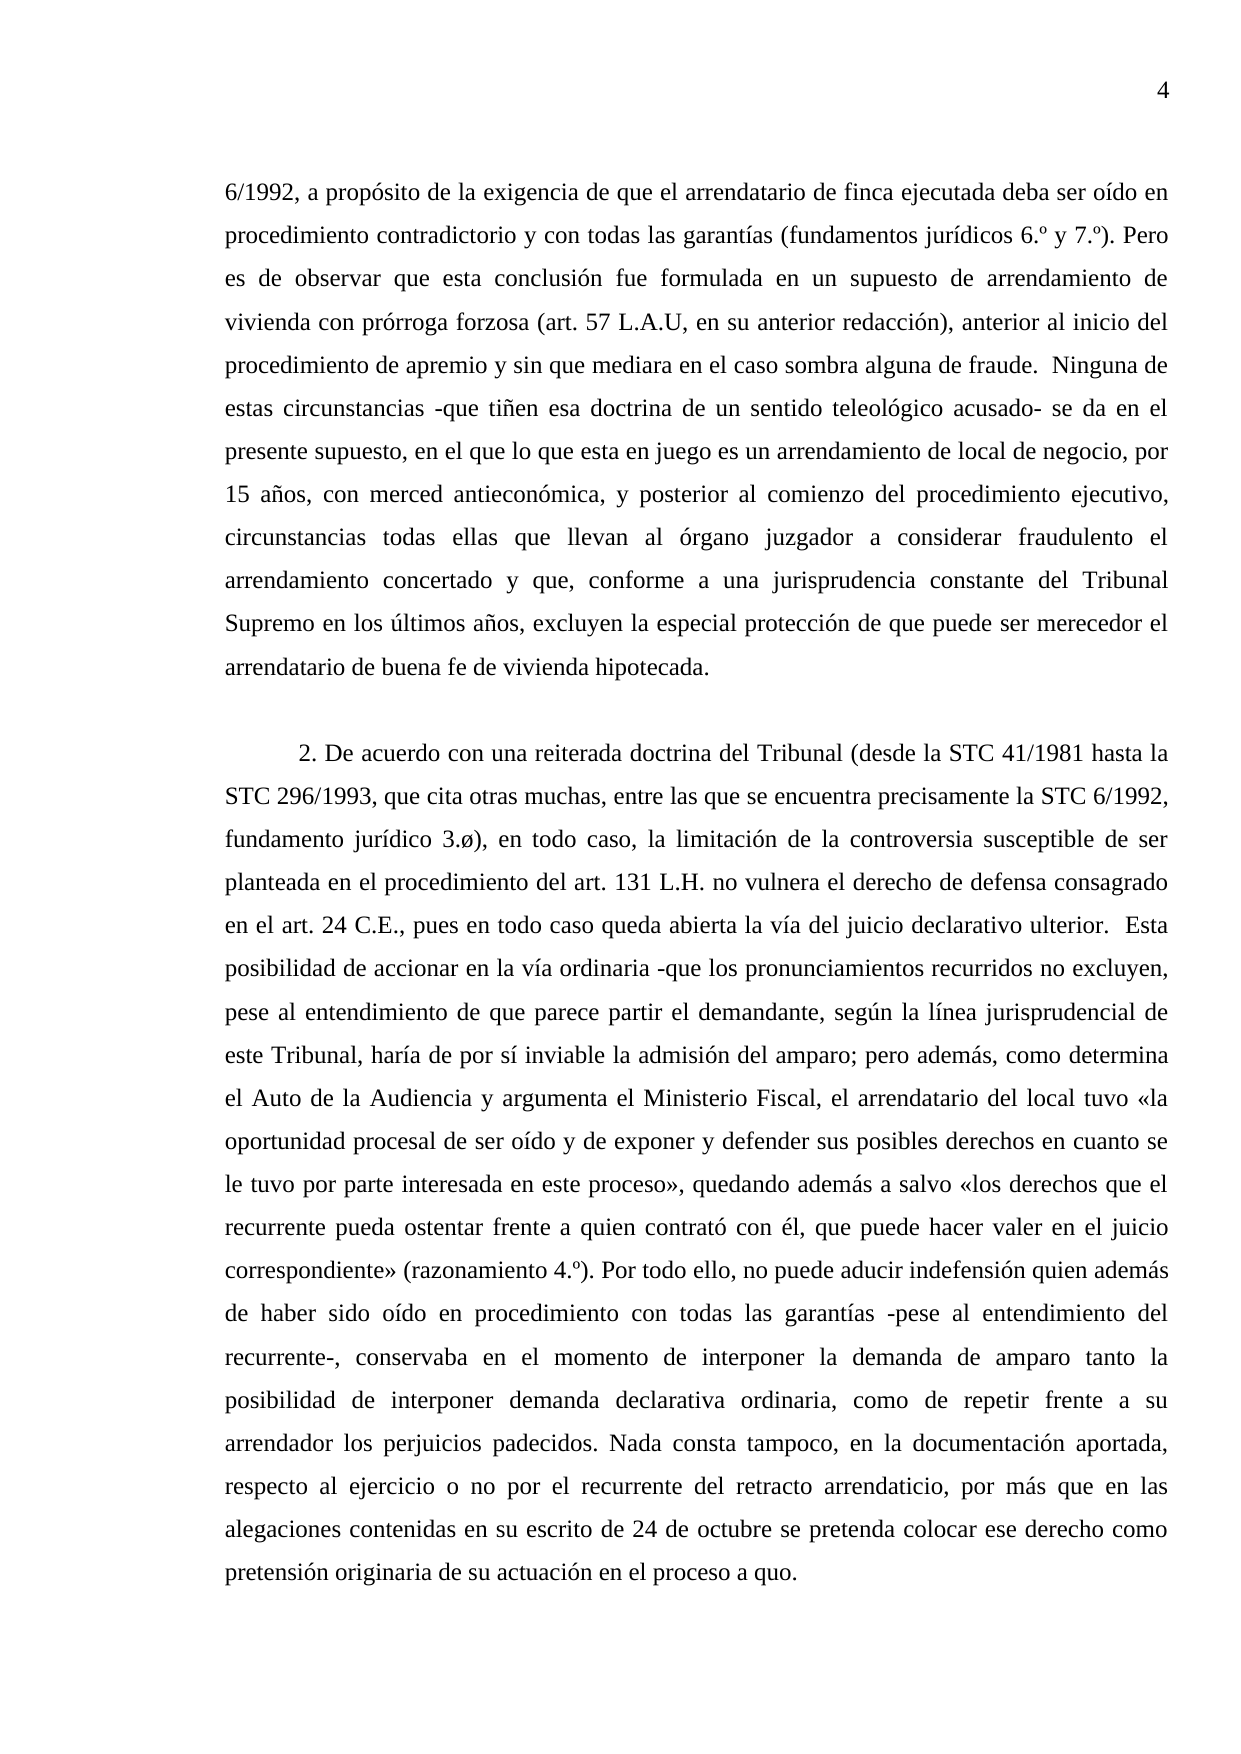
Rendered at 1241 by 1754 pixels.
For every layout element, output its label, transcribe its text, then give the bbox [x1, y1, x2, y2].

text 2. De acuerdo con una reiterada doctrina del Tribunal (desde la STC 41/1981 hasta la STC 296/1993, que cita otras muchas, entre las que se encuentra precisamente la STC 6/1992, fundamento jurídico 3.ø), en todo caso, la limitación de la controversia susceptible de ser planteada en el procedimiento del art. 131 L.H. no vulnera el derecho de defensa consagrado en el art. 24 C.E., pues en todo caso queda abierta la vía del juicio declarativo ulterior. Esta posibilidad de accionar en la vía ordinaria -que los pronunciamientos recurridos no excluyen, pese al entendimiento de que parece partir el demandante, según la línea jurisprudencial de este Tribunal, haría de por sí inviable la admisión del amparo; pero además, como determina el Auto de la Audiencia y argumenta el Ministerio Fiscal, el arrendatario del local tuvo «la oportunidad procesal de ser oído y de exponer y defender sus posibles derechos en cuanto se le tuvo por parte interesada en este proceso», quedando además a salvo «los derechos que el recurrente pueda ostentar frente a quien contrató con él, que puede hacer valer en el juicio correspondiente» (razonamiento 4.º). Por todo ello, no puede aducir indefensión quien además de haber sido oído en procedimiento con todas las garantías -pese al entendimiento del recurrente-, conservaba en el momento de interponer la demanda de amparo tanto la posibilidad de interponer demanda declarativa ordinaria, como de repetir frente a su arrendador los perjuicios padecidos. Nada consta tampoco, en la documentación aportada, respecto al ejercicio o no por el recurrente del retracto arrendaticio, por más que en las alegaciones contenidas en su escrito de 24 de octubre se pretenda colocar ese derecho como pretensión originaria de su actuación en el proceso a quo. [224, 738, 1169, 1586]
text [224, 177, 1169, 680]
